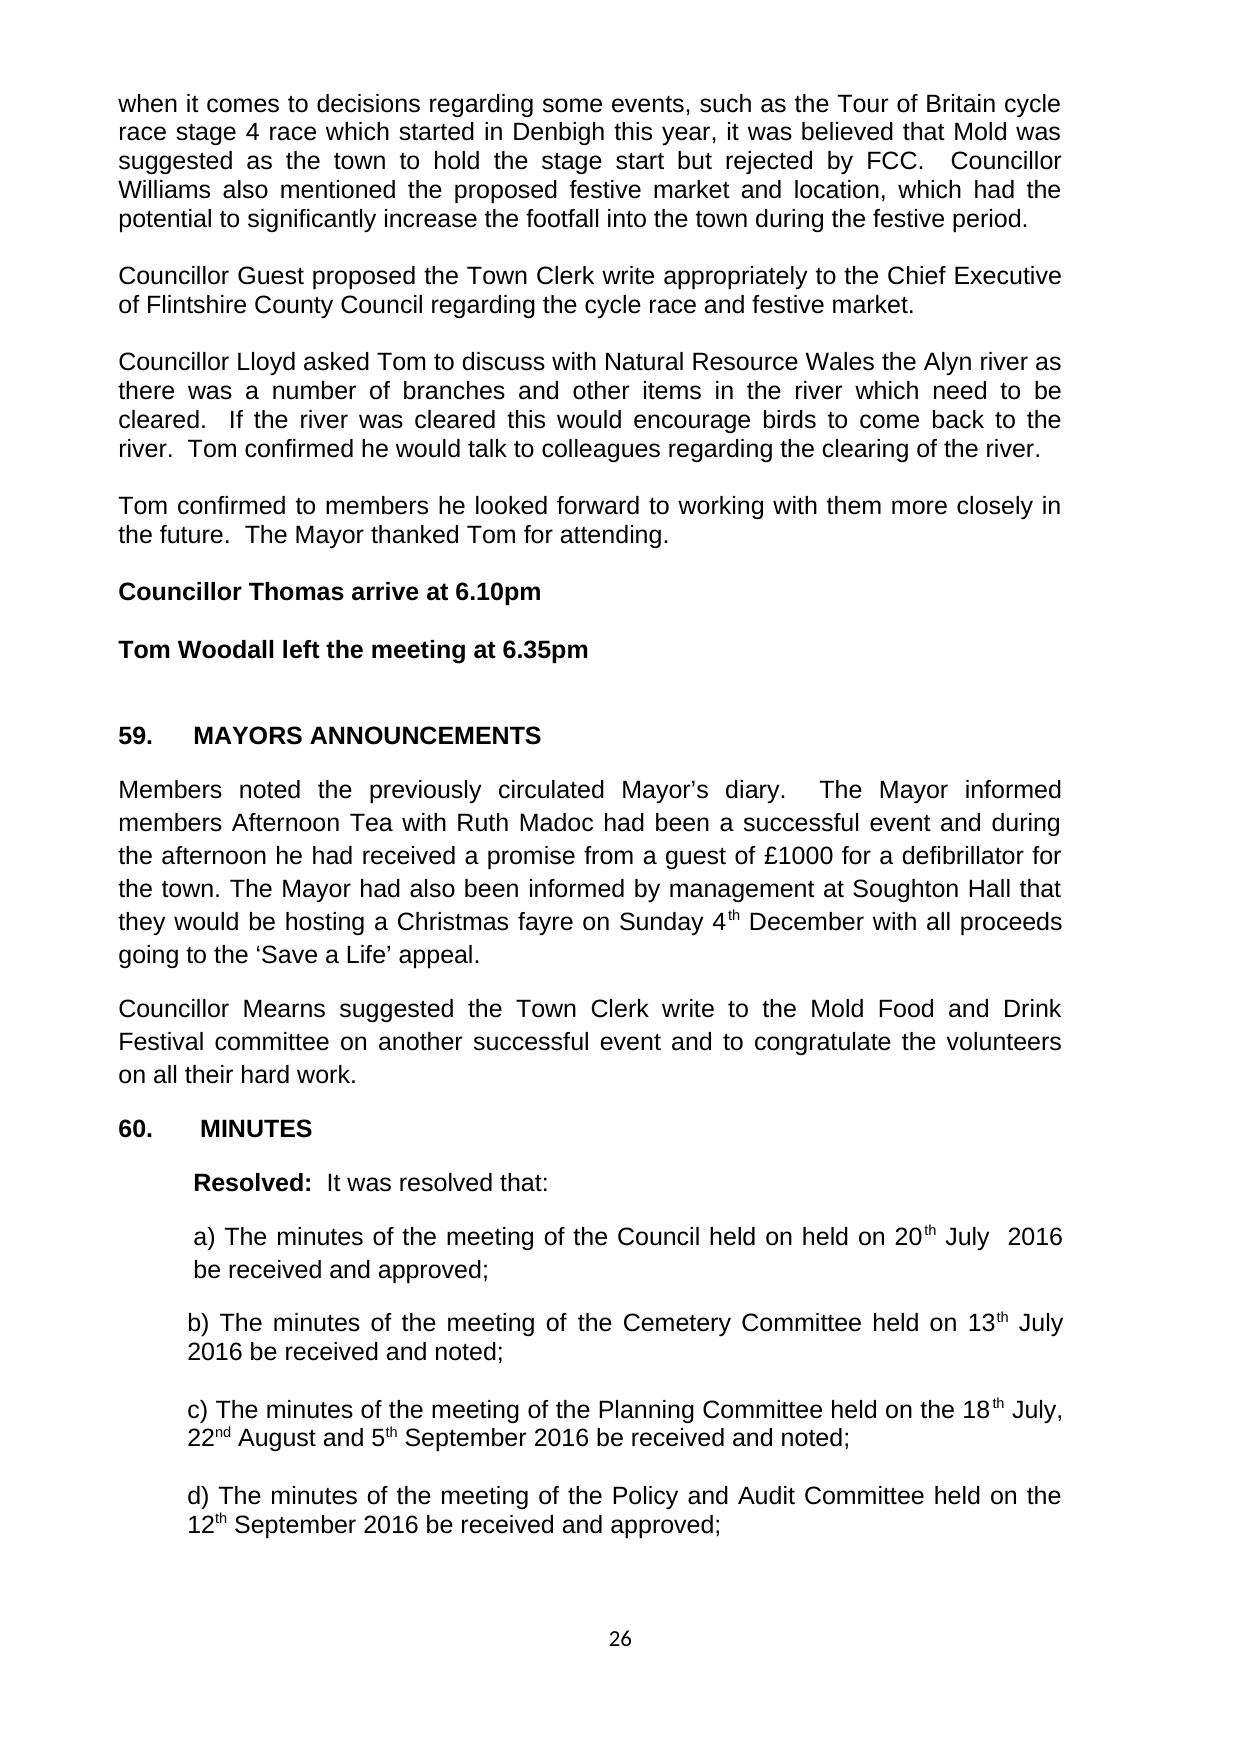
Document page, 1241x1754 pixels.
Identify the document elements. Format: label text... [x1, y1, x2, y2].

text Tom Woodall left the meeting at 6.35pm [118, 635, 1063, 664]
text 59. MAYORS ANNOUNCEMENTS [118, 721, 1063, 750]
text d) The minutes of the meeting of the Policy and Audit Committee held on the 12th September 2016 be received and approved; [187, 1481, 1063, 1538]
text Members noted the previously circulated Mayor’s diary. The Mayor informed members Afternoon Tea with Ruth Madoc had been a successful event and during the afternoon he had received a promise from a guest of £1000 for a defibrillator for the town. The Mayor had also been informed by management at Soughton Hall that they would be hosting a Christmas fayre on Sunday 4th December with all proceeds going to the ‘Save a Life’ appeal. [118, 775, 1063, 969]
text Councillor Guest proposed the Town Clerk write appropriately to the Chief Executive of Flintshire County Council regarding the cycle race and festive market. [118, 261, 1063, 319]
text 60. MINUTES [118, 1114, 1063, 1143]
text Councillor Lloyd asked Tom to discuss with Natural Resource Wales the Alyn river as there was a number of branches and other items in the river which need to be cleared. If the river was cleared this would encourage birds to come back to the river. Tom confirmed he would talk to colleagues regarding the clearing of the river. [118, 347, 1063, 462]
text c) The minutes of the meeting of the Planning Committee held on the 18th July, 22nd August and 5th September 2016 be received and noted; [187, 1395, 1063, 1452]
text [118, 89, 1063, 232]
text a) The minutes of the meeting of the Council held on held on 20th July 2016 be received and approved; [193, 1222, 1063, 1283]
text Councillor Mearns suggested the Town Clerk write to the Mold Food and Drink Festival committee on another successful event and to congratulate the volunteers on all their hard work. [118, 994, 1063, 1089]
text Resolved: It was resolved that: [118, 1168, 1063, 1196]
text b) The minutes of the meeting of the Cemetery Committee held on 13th July 2016 be received and noted; [187, 1308, 1063, 1366]
text Councillor Thomas arrive at 6.10pm [118, 577, 1063, 606]
text Tom confirmed to members he looked forward to working with them more closely in the future. The Mayor thanked Tom for attending. [118, 491, 1063, 549]
